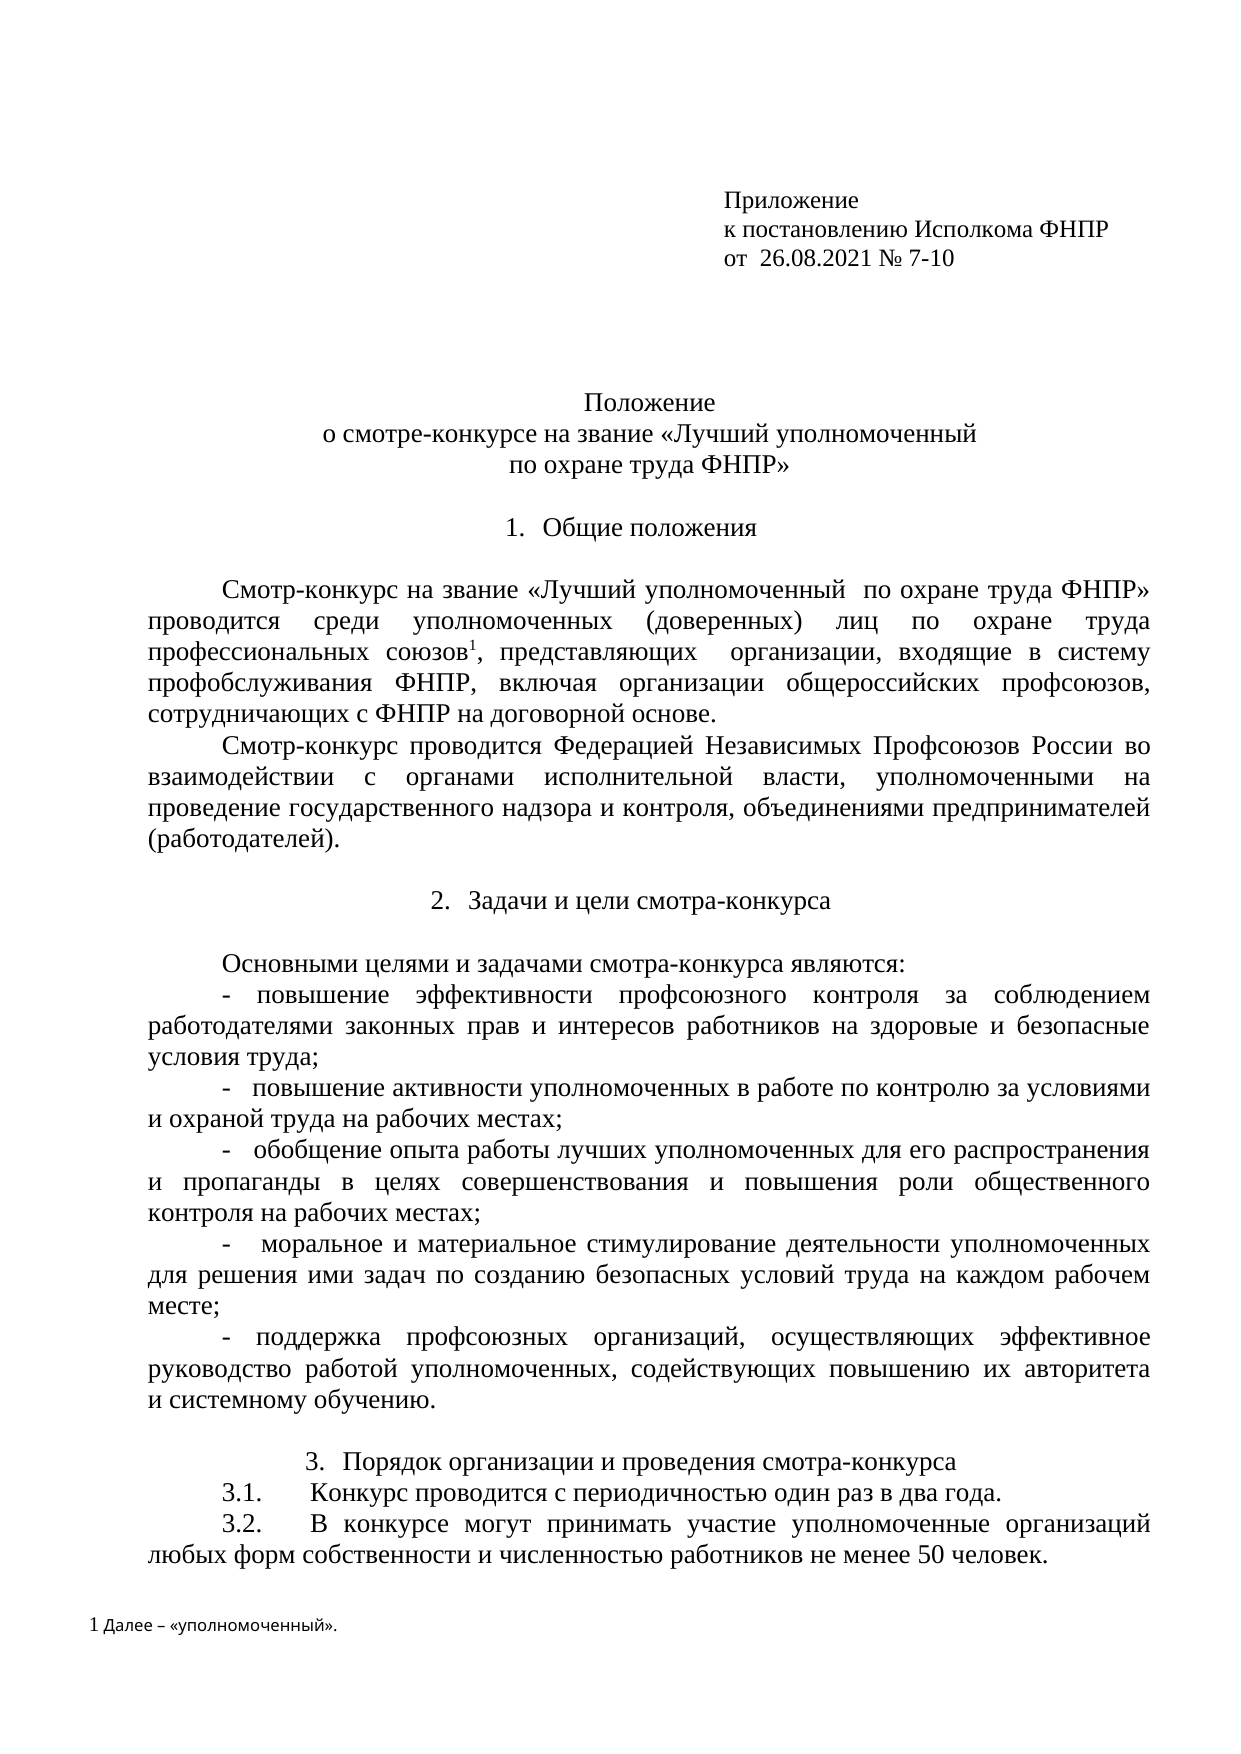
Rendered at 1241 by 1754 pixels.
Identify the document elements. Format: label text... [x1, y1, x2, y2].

text - моральное и материальное стимулирование деятельности уполномоченных для решения ими задач по созданию безопасных условий труда на каждом рабочем месте; [148, 1227, 1152, 1321]
text по охране труда ФНПР» [148, 448, 1152, 479]
text Положение [148, 386, 1152, 417]
list Общие положения [110, 511, 1152, 542]
text от 26.08.2021 № 7-10 [724, 243, 1152, 271]
text к постановлению Исполкома ФНПР [724, 214, 1152, 243]
list Задачи и цели смотра-конкурса [110, 884, 1152, 916]
list Конкурс проводится с периодичностью один раз в два года. [148, 1476, 1152, 1507]
text Основными целями и задачами смотра-конкурса являются: [148, 947, 1152, 978]
text - обобщение опыта работы лучших уполномоченных для его распространения и пропаганды в целях совершенствования и повышения роли общественного контроля на рабочих местах; [148, 1134, 1152, 1227]
text - повышение активности уполномоченных в работе по контролю за условиями и охраной труда на рабочих местах; [148, 1071, 1152, 1134]
text Смотр-конкурс на звание «Лучший уполномоченный по охране труда ФНПР» проводится среди уполномоченных (доверенных) лиц по охране труда профессиональных союзов, представляющих организации, входящие в систему профобслуживания ФНПР, включая организации общероссийских профсоюзов, сотрудничающих с ФНПР на договорной основе. [148, 573, 1152, 729]
text - повышение эффективности профсоюзного контроля за соблюдением работодателями законных прав и интересов работников на здоровые и безопасные условия труда; [148, 978, 1152, 1071]
text Приложение [724, 185, 1152, 214]
text Смотр-конкурс проводится Федерацией Независимых Профсоюзов России во взаимодействии с органами исполнительной власти, уполномоченными на проведение государственного надзора и контроля, объединениями предпринимателей (работодателей). [148, 729, 1152, 853]
list Порядок организации и проведения смотра-конкурса [110, 1445, 1152, 1476]
text - поддержка профсоюзных организаций, осуществляющих эффективное руководство работой уполномоченных, содействующих повышению их авторитета и системному обучению. [148, 1321, 1152, 1414]
text о смотре-конкурсе на звание «Лучший уполномоченный [148, 417, 1152, 448]
list В конкурсе могут принимать участие уполномоченные организаций любых форм собственности и численностью работников не менее 50 человек. [148, 1507, 1152, 1570]
